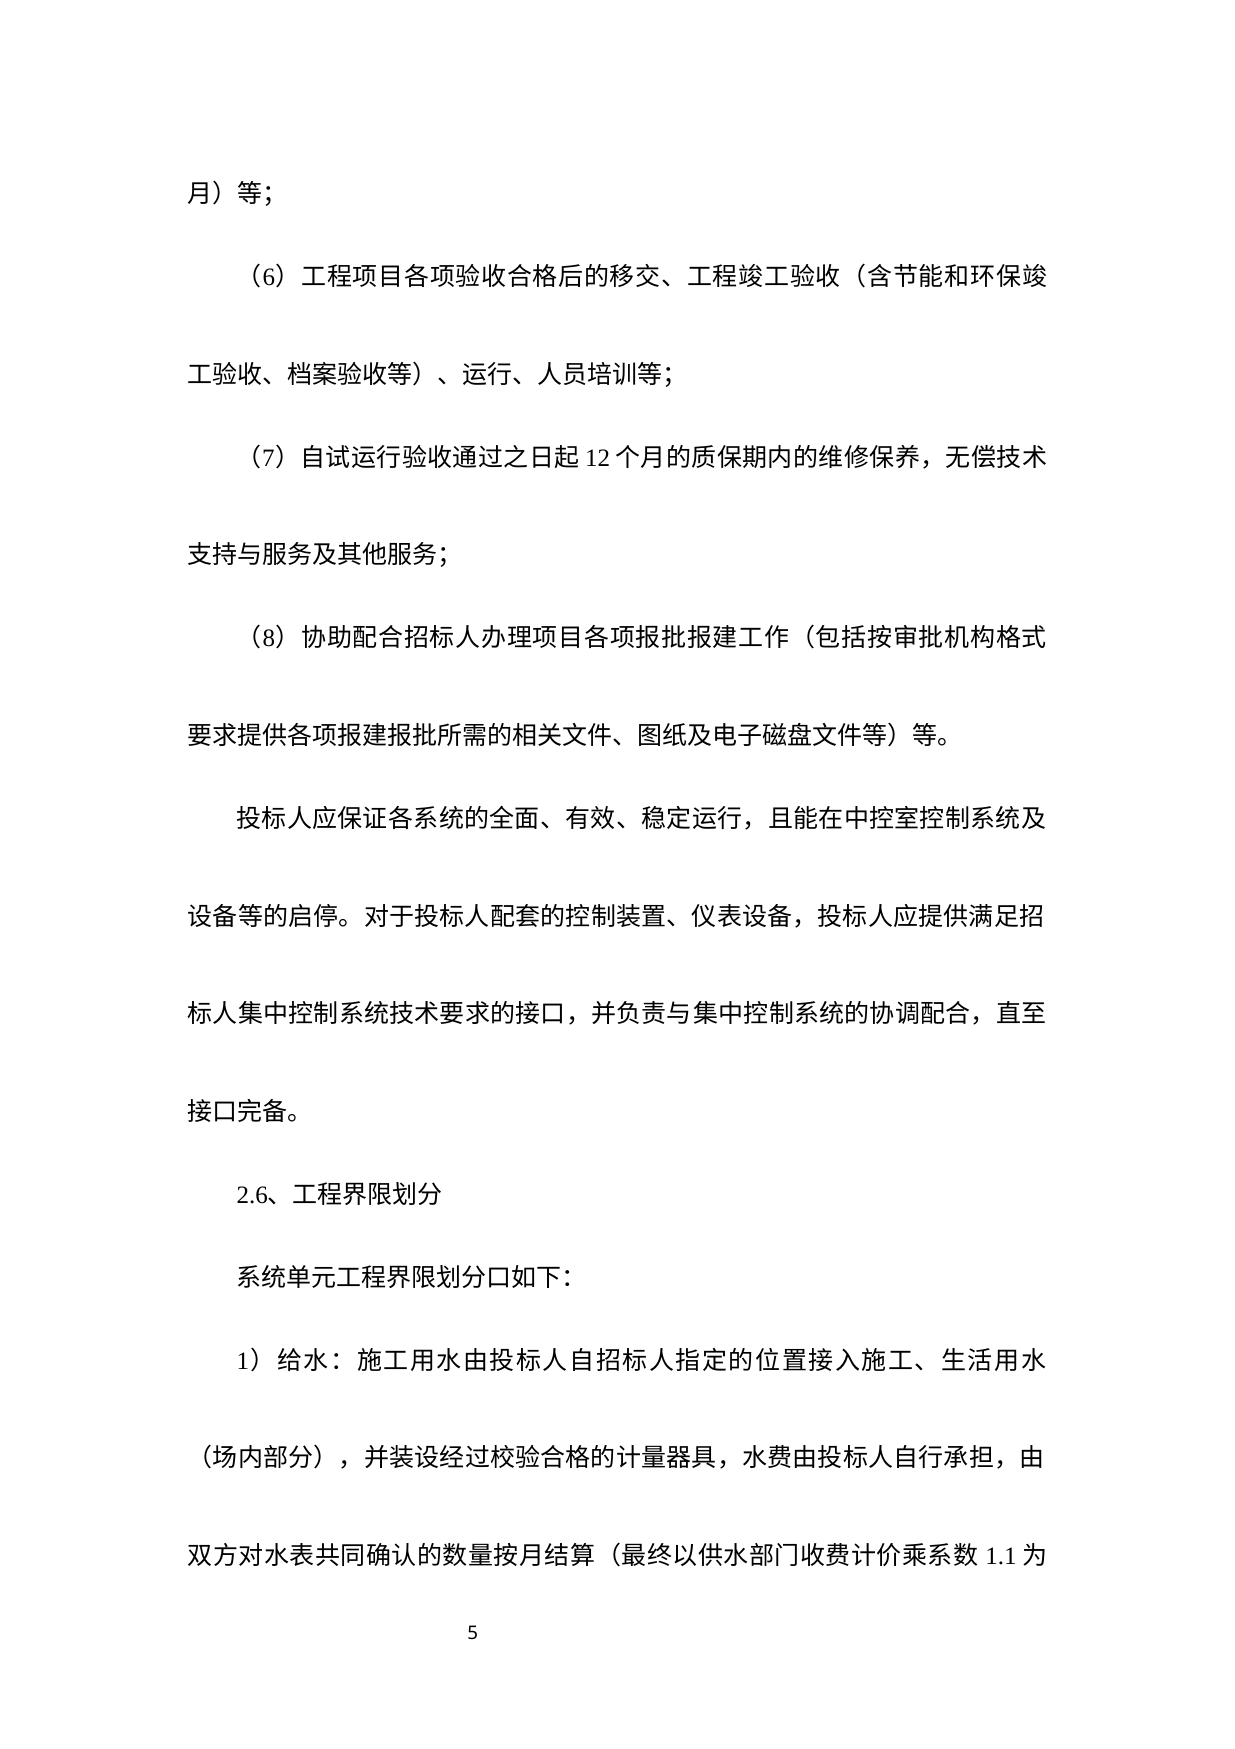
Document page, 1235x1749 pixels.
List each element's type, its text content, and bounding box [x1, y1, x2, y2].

text 系统单元工程界限划分口如下： [187, 1243, 1047, 1308]
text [187, 159, 1047, 224]
text （6）工程项目各项验收合格后的移交、工程竣工验收（含节能和环保竣工验收、档案验收等）、运行、人员培训等； [187, 242, 1047, 405]
text （7）自试运行验收通过之日起12个月的质保期内的维修保养，无偿技术支持与服务及其他服务； [187, 423, 1047, 585]
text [187, 1326, 1047, 1586]
text （8）协助配合招标人办理项目各项报批报建工作（包括按审批机构格式要求提供各项报建报批所需的相关文件、图纸及电子磁盘文件等）等。 [187, 603, 1047, 766]
text 2.6、工程界限划分 [187, 1160, 1047, 1225]
text 投标人应保证各系统的全面、有效、稳定运行，且能在中控室控制系统及设备等的启停。对于投标人配套的控制装置、仪表设备，投标人应提供满足招标人集中控制系统技术要求的接口，并负责与集中控制系统的协调配合，直至接口完备。 [187, 784, 1047, 1142]
